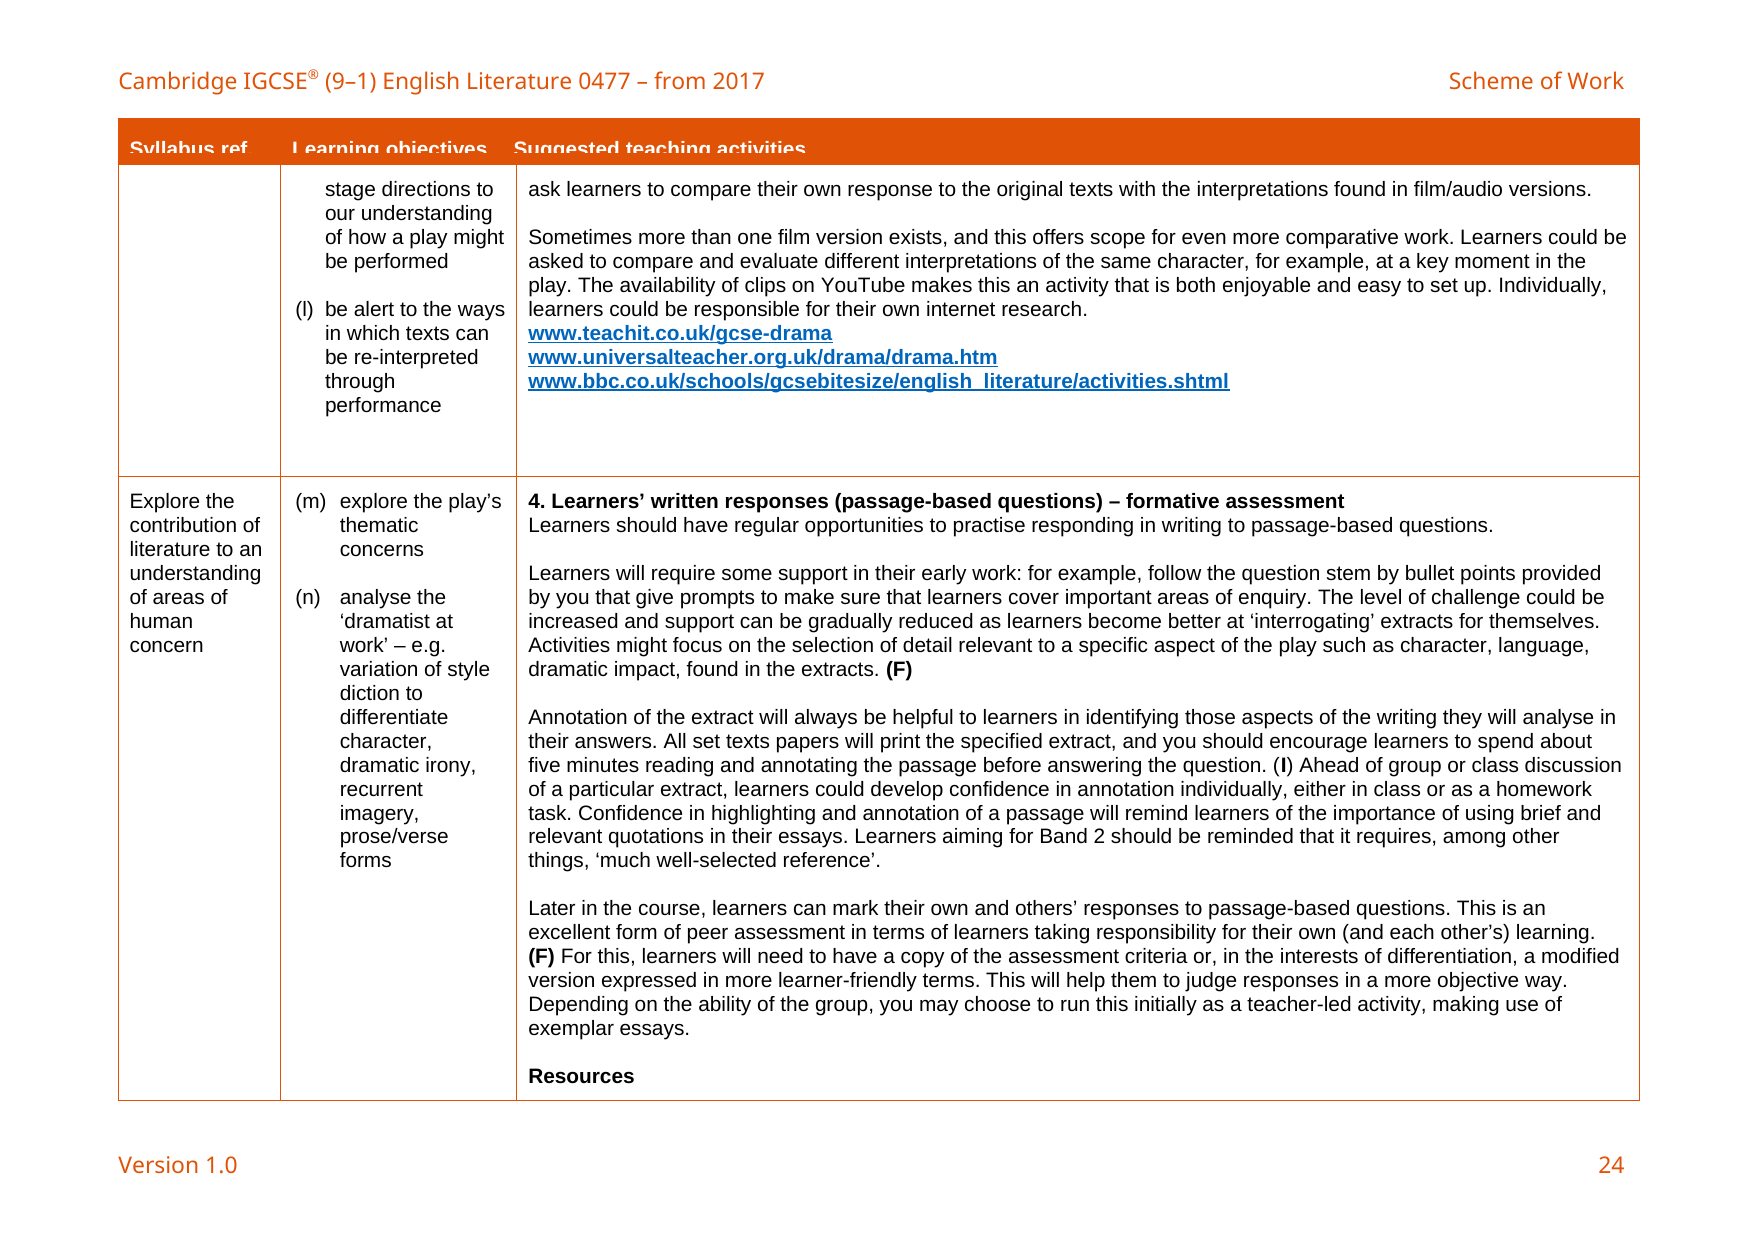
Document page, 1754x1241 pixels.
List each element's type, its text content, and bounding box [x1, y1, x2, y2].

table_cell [281, 165, 516, 476]
table_header Learning objectives [281, 119, 502, 164]
table_header Syllabus ref. [119, 119, 280, 164]
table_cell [119, 477, 280, 1099]
table_header Suggested teaching activities [503, 119, 1639, 164]
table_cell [517, 477, 1639, 1099]
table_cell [119, 165, 280, 476]
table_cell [517, 165, 1639, 476]
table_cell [281, 477, 516, 1099]
